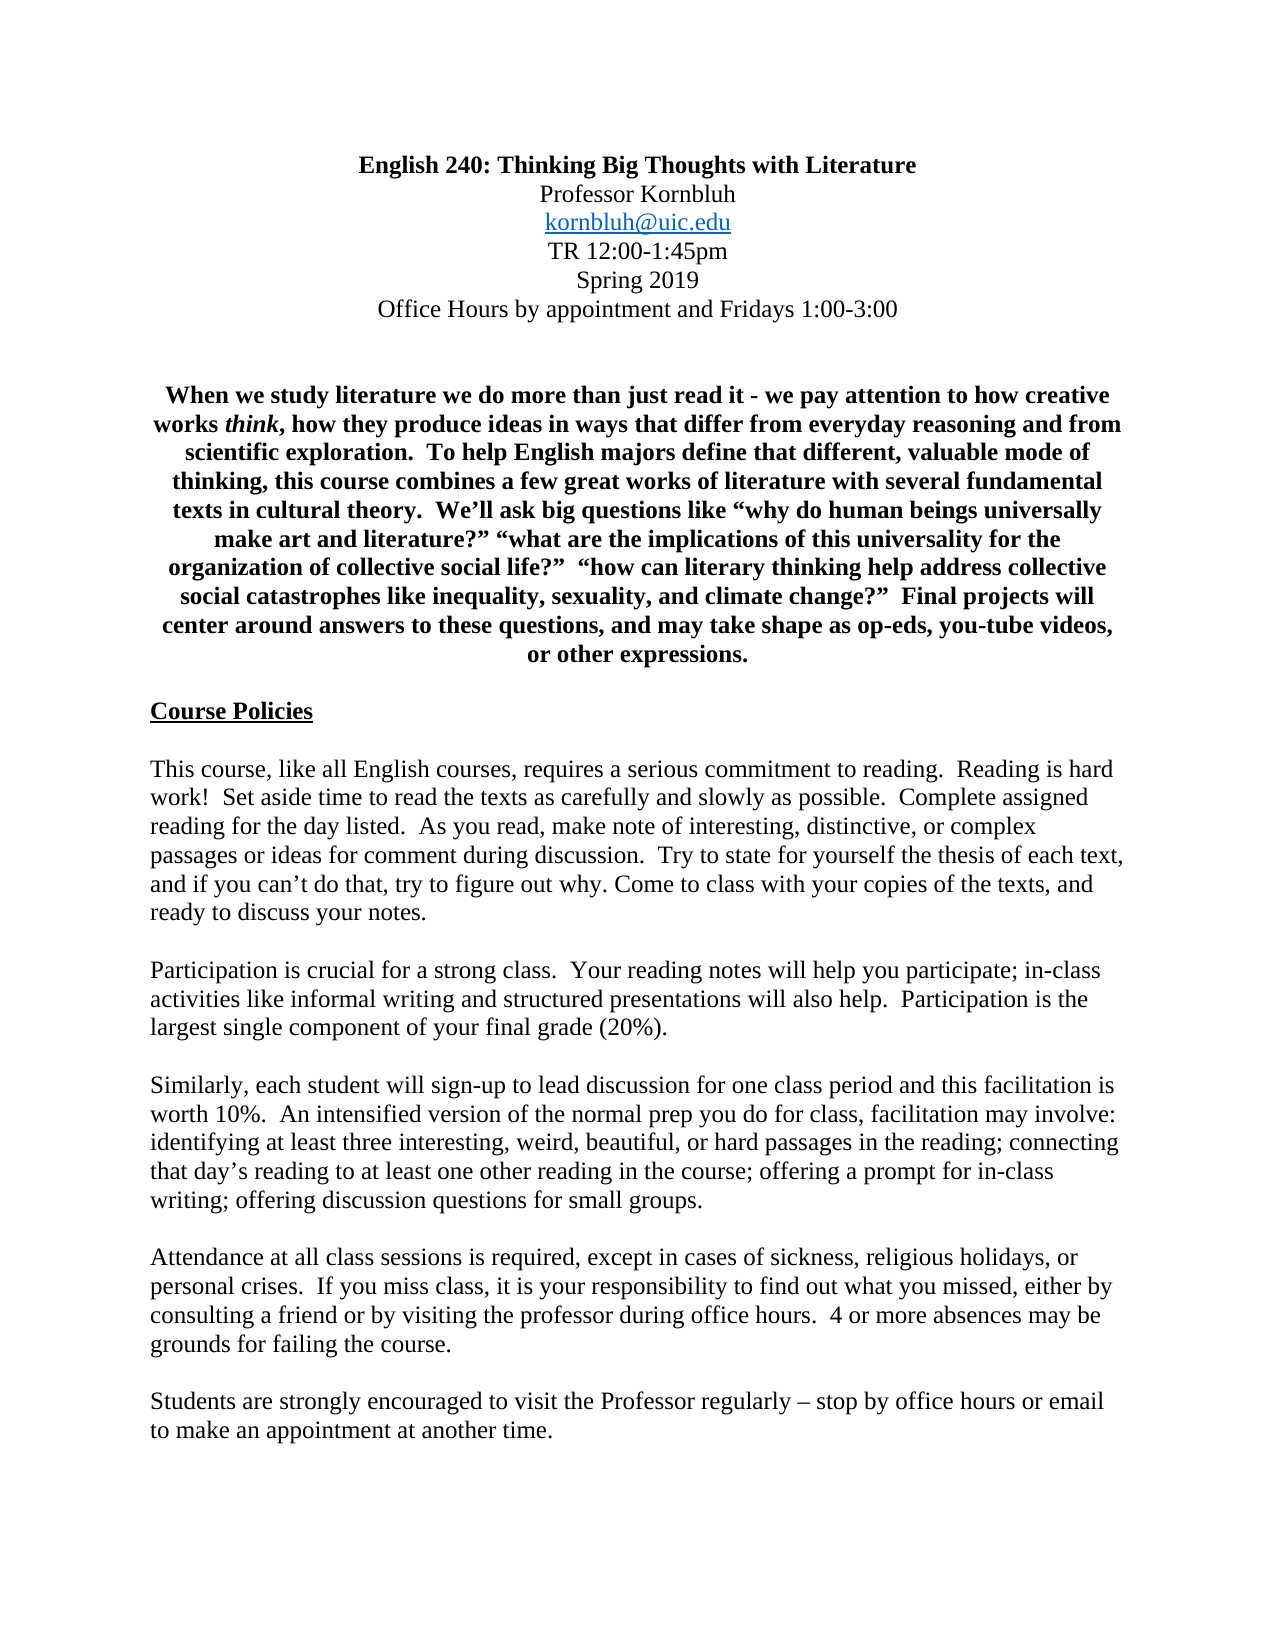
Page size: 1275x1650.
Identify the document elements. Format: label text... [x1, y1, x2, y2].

text This course, like all English courses, requires a serious commitment to reading. Reading is hard work! Set aside time to read the texts as carefully and slowly as possible. Complete assigned reading for the day listed. As you read, make note of interesting, distinctive, or complex passages or ideas for comment during discussion. Try to state for yourself the thesis of each text, and if you can’t do that, try to figure out why. Come to class with your copies of the texts, and ready to discuss your notes. [150, 754, 1125, 926]
text Students are strongly encouraged to visit the Professor regularly – stop by office hours or email to make an appointment at another time. [150, 1386, 1125, 1444]
text English 240: Thinking Big Thoughts with Literature [150, 150, 1125, 179]
text Professor Kornbluh [150, 179, 1125, 207]
text TR 12:00-1:45pm [150, 236, 1125, 265]
text kornbluh@uic.edu [150, 207, 1125, 236]
text Attendance at all class sessions is required, except in cases of sickness, religious holidays, or personal crises. If you miss class, it is your responsibility to find out what you missed, either by consulting a friend or by visiting the professor during office hours. 4 or more absences may be grounds for failing the course. [150, 1242, 1125, 1357]
text Similarly, each student will sign-up to lead discussion for one class period and this facilitation is worth 10%. An intensified version of the normal prep you do for class, facilitation may involve: identifying at least three interesting, weird, beautiful, or hard passages in the reading; connecting that day’s reading to at least one other reading in the course; offering a prompt for in-class writing; offering discussion questions for small groups. [150, 1070, 1125, 1214]
text Office Hours by appointment and Fridays 1:00-3:00 [150, 294, 1125, 322]
text When we study literature we do more than just read it - we pay attention to how creative works think, how they produce ideas in ways that differ from everyday reasoning and from scientific exploration. To help English majors define that different, valuable mode of thinking, this course combines a few great works of literature with several fundamental texts in cultural theory. We’ll ask big questions like “why do human beings universally make art and literature?” “what are the implications of this universality for the organization of collective social life?” “how can literary thinking help address collective social catastrophes like inequality, sexuality, and climate change?” Final projects will center around answers to these questions, and may take shape as op-eds, you-tube videos, or other expressions. [150, 380, 1125, 667]
text Participation is crucial for a strong class. Your reading notes will help you participate; in-class activities like informal writing and structured presentations will also help. Participation is the largest single component of your final grade (20%). [150, 955, 1125, 1041]
text Course Policies [150, 696, 1125, 725]
text Spring 2019 [150, 265, 1125, 294]
